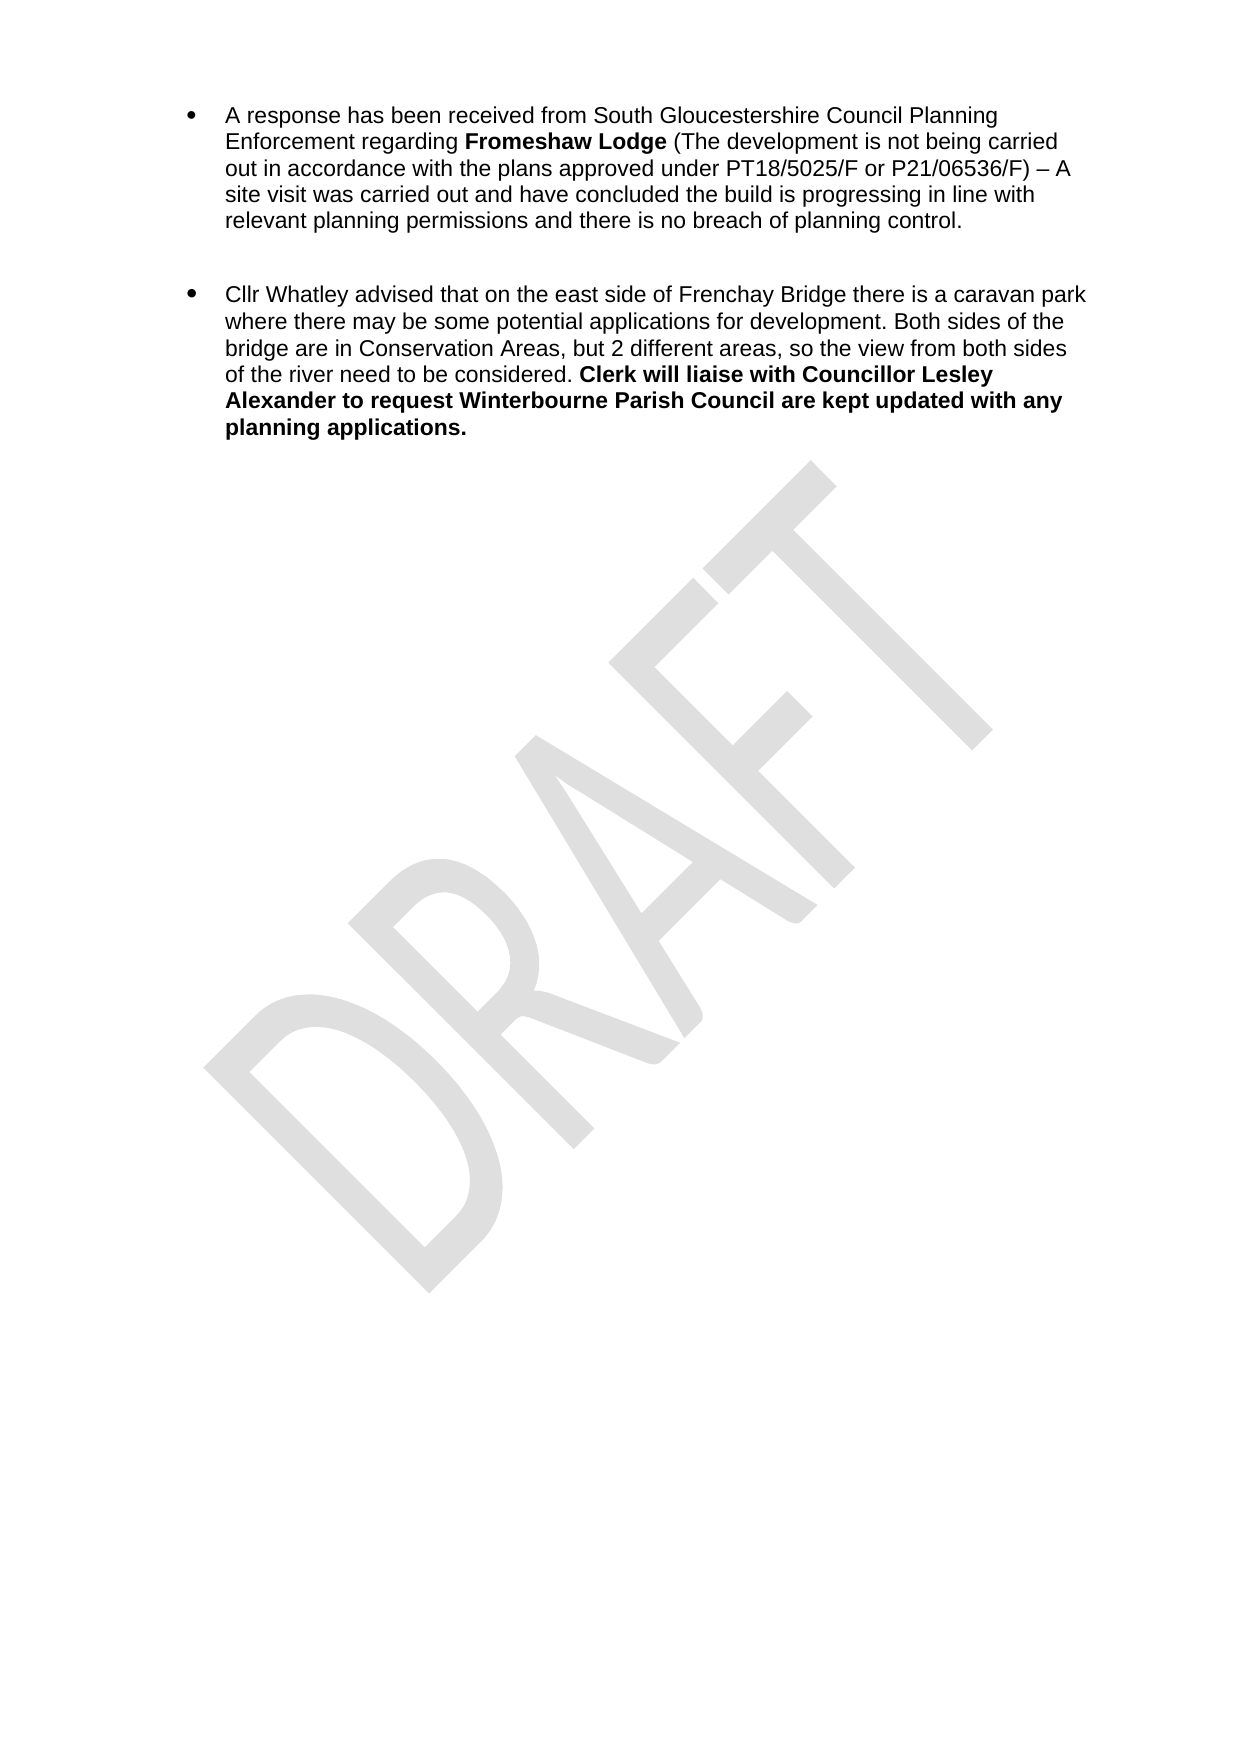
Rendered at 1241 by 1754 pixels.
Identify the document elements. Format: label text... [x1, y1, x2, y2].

list Cllr Whatley advised that on the east side of Frenchay Bridge there is a caravan park where there may be some potential applications for development. Both sides of the bridge are in Conservation Areas, but 2 different areas, so the view from both sides of the river need to be considered. Clerk will liaise with Councillor Lesley Alexander to request Winterbourne Parish Council are kept updated with any planning applications. [187, 281, 1090, 440]
list A response has been received from South Gloucestershire Council Planning Enforcement regarding Fromeshaw Lodge (The development is not being carried out in accordance with the plans approved under PT18/5025/F or P21/06536/F) – A site visit was carried out and have concluded the build is progressing in line with relevant planning permissions and there is no breach of planning control. [187, 102, 1090, 234]
